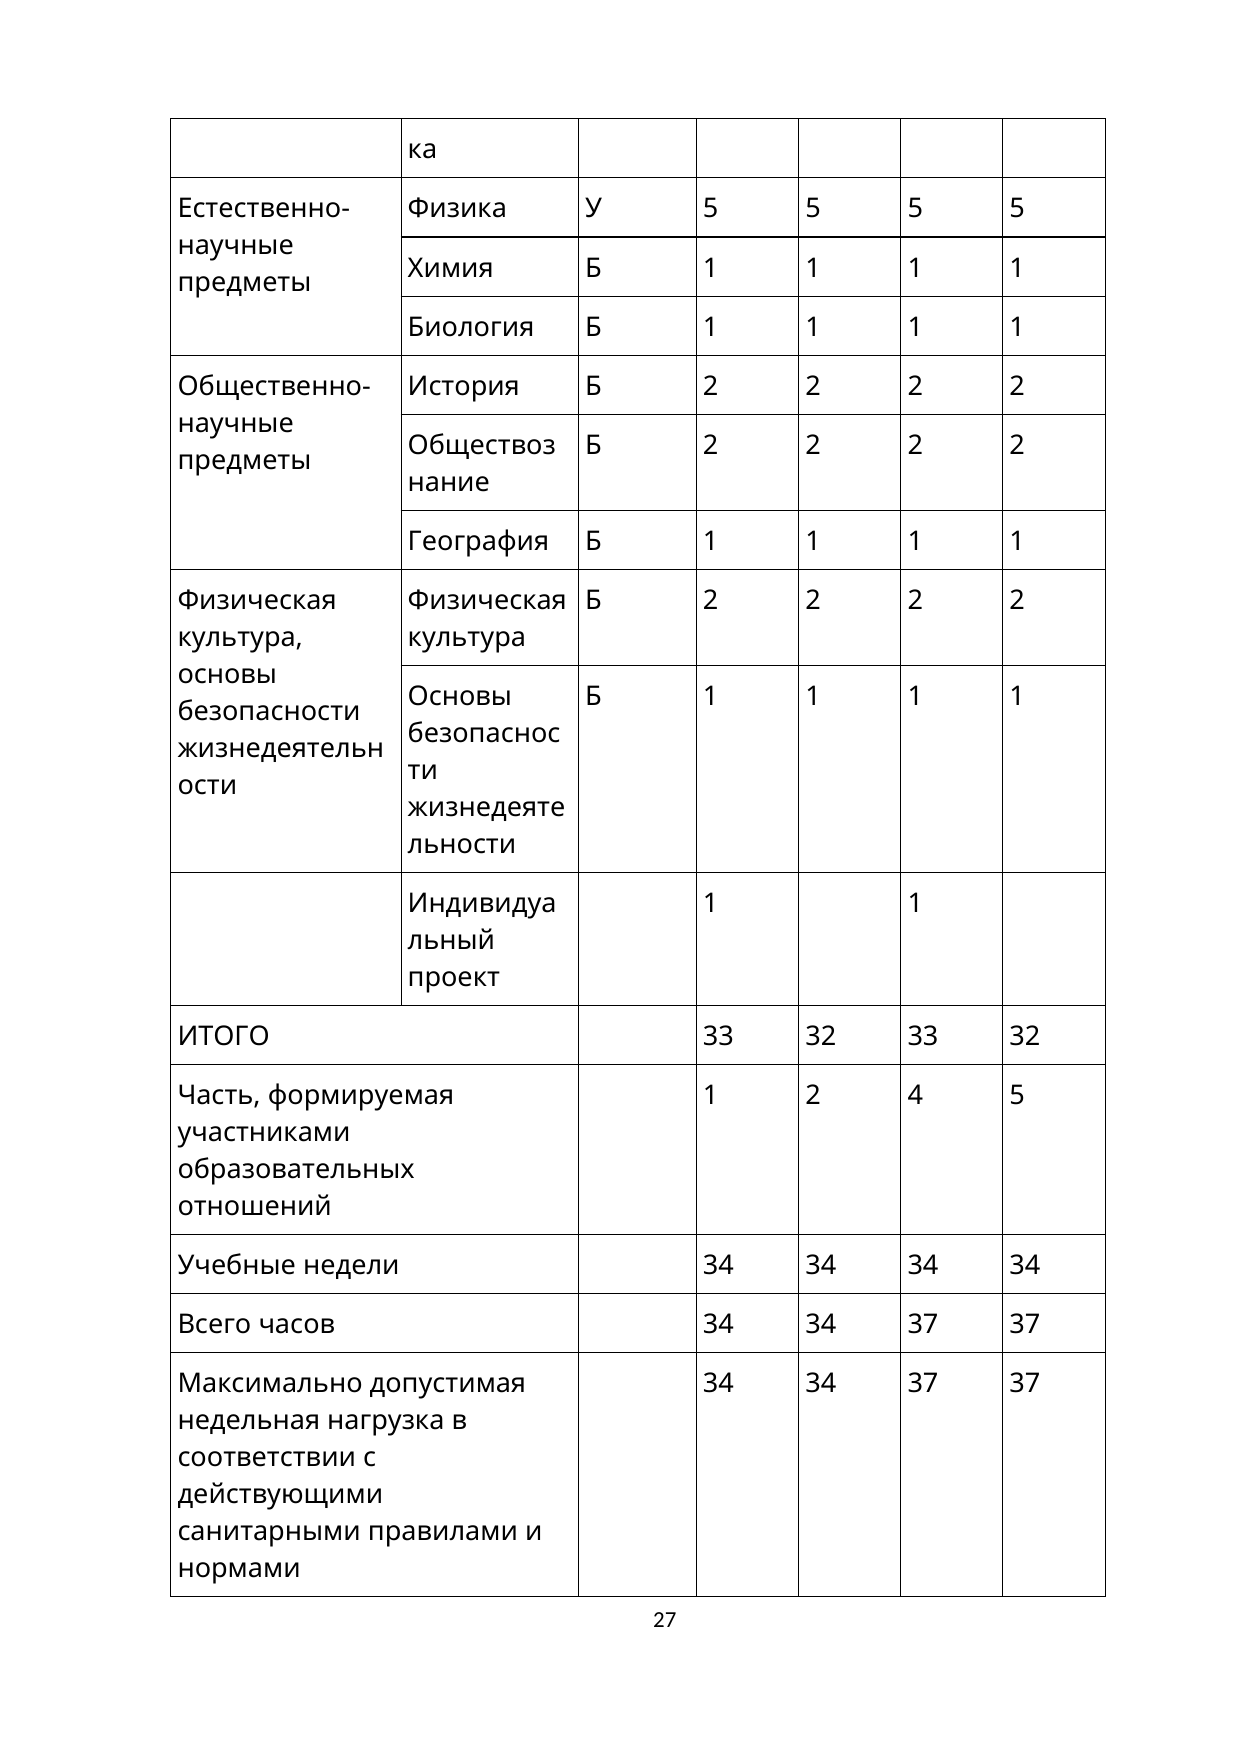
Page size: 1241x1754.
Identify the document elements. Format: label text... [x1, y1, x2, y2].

table_cell 2 [697, 356, 798, 414]
table_cell 2 [901, 356, 1002, 414]
table_cell 1 [799, 119, 900, 177]
table_cell 2 [799, 1065, 900, 1234]
table_cell 1 [697, 238, 798, 296]
table_cell 1 [1003, 297, 1105, 355]
table_cell 37 [1003, 1353, 1105, 1596]
table_cell Информатика [402, 119, 578, 177]
table_cell [579, 1235, 696, 1293]
table_cell Обществознание [402, 415, 578, 510]
table_cell 37 [1003, 1294, 1105, 1352]
table_cell 37 [901, 1294, 1002, 1352]
table_cell 5 [1003, 178, 1105, 236]
table_cell 34 [901, 1235, 1002, 1293]
table_cell 33 [901, 1006, 1002, 1064]
table_cell 1 [901, 238, 1002, 296]
table_cell История [402, 356, 578, 414]
table_cell 1 [1003, 238, 1105, 296]
table_cell 1 [901, 297, 1002, 355]
table_cell 1 [1003, 119, 1105, 177]
table_cell Химия [402, 238, 578, 296]
table_cell 34 [799, 1235, 900, 1293]
table_cell 32 [1003, 1006, 1105, 1064]
table_cell 2 [697, 415, 798, 510]
table_cell 1 [697, 119, 798, 177]
table_cell Б [579, 570, 696, 665]
table_cell 2 [799, 415, 900, 510]
table_cell Общественно-научные предметы [171, 356, 401, 569]
table_cell У [579, 178, 696, 236]
table_cell ИТОГО [171, 1006, 578, 1064]
table_cell [579, 1006, 696, 1064]
table_cell 2 [799, 570, 900, 665]
table_cell [799, 873, 900, 1005]
table_cell Б [579, 511, 696, 569]
table_cell 2 [1003, 356, 1105, 414]
table_cell 1 [1003, 666, 1105, 872]
table_cell Физика [402, 178, 578, 236]
table_cell [171, 873, 401, 1005]
table_cell Основы безопасности жизнедеятельности [402, 666, 578, 872]
table_cell 32 [799, 1006, 900, 1064]
table_cell Индивидуальный проект [402, 873, 578, 1005]
table_cell [579, 873, 696, 1005]
table_cell Учебные недели [171, 1235, 578, 1293]
table_cell 1 [697, 1065, 798, 1234]
table_cell 34 [697, 1353, 798, 1596]
table_cell 2 [799, 356, 900, 414]
table_cell 1 [799, 297, 900, 355]
table_cell 2 [901, 415, 1002, 510]
table_cell 34 [799, 1353, 900, 1596]
table_cell Физическая культура [402, 570, 578, 665]
table_cell 34 [799, 1294, 900, 1352]
table_cell Биология [402, 297, 578, 355]
table_cell [579, 1065, 696, 1234]
table_cell [579, 1294, 696, 1352]
table_cell 34 [697, 1235, 798, 1293]
table_cell [579, 1353, 696, 1596]
table_cell Б [579, 356, 696, 414]
table_cell 1 [901, 119, 1002, 177]
table_cell 5 [901, 178, 1002, 236]
table_cell 5 [799, 178, 900, 236]
table_cell 2 [901, 570, 1002, 665]
table_cell 1 [799, 238, 900, 296]
table_cell Всего часов [171, 1294, 578, 1352]
table_cell 1 [697, 873, 798, 1005]
table_cell Б [579, 297, 696, 355]
table_cell 1 [1003, 511, 1105, 569]
table_cell 1 [901, 873, 1002, 1005]
table_cell 5 [697, 178, 798, 236]
table_cell 1 [799, 511, 900, 569]
table_cell [1003, 873, 1105, 1005]
table_cell 1 [697, 666, 798, 872]
table_cell 34 [1003, 1235, 1105, 1293]
table_cell 1 [697, 511, 798, 569]
table_cell Б [579, 666, 696, 872]
table_cell 2 [1003, 570, 1105, 665]
table_cell Б [579, 415, 696, 510]
table_cell География [402, 511, 578, 569]
table_cell 1 [799, 666, 900, 872]
table_cell Физическая культура, основы безопасности жизнедеятельности [171, 570, 401, 872]
table_cell 1 [697, 297, 798, 355]
table_cell 37 [901, 1353, 1002, 1596]
table_cell Максимально допустимая недельная нагрузка в соответствии с действующими санитарными правилами и нормами [171, 1353, 578, 1596]
table_cell 33 [697, 1006, 798, 1064]
table_cell 1 [901, 666, 1002, 872]
table_cell Б [579, 119, 696, 177]
table_cell 4 [901, 1065, 1002, 1234]
table_cell 5 [1003, 1065, 1105, 1234]
table_cell 1 [901, 511, 1002, 569]
table_cell Часть, формируемая участниками образовательных отношений [171, 1065, 578, 1234]
table_cell 2 [1003, 415, 1105, 510]
table_cell 34 [697, 1294, 798, 1352]
table_cell Б [579, 238, 696, 296]
table_cell Естественно-научные предметы [171, 178, 401, 355]
table_cell 2 [697, 570, 798, 665]
